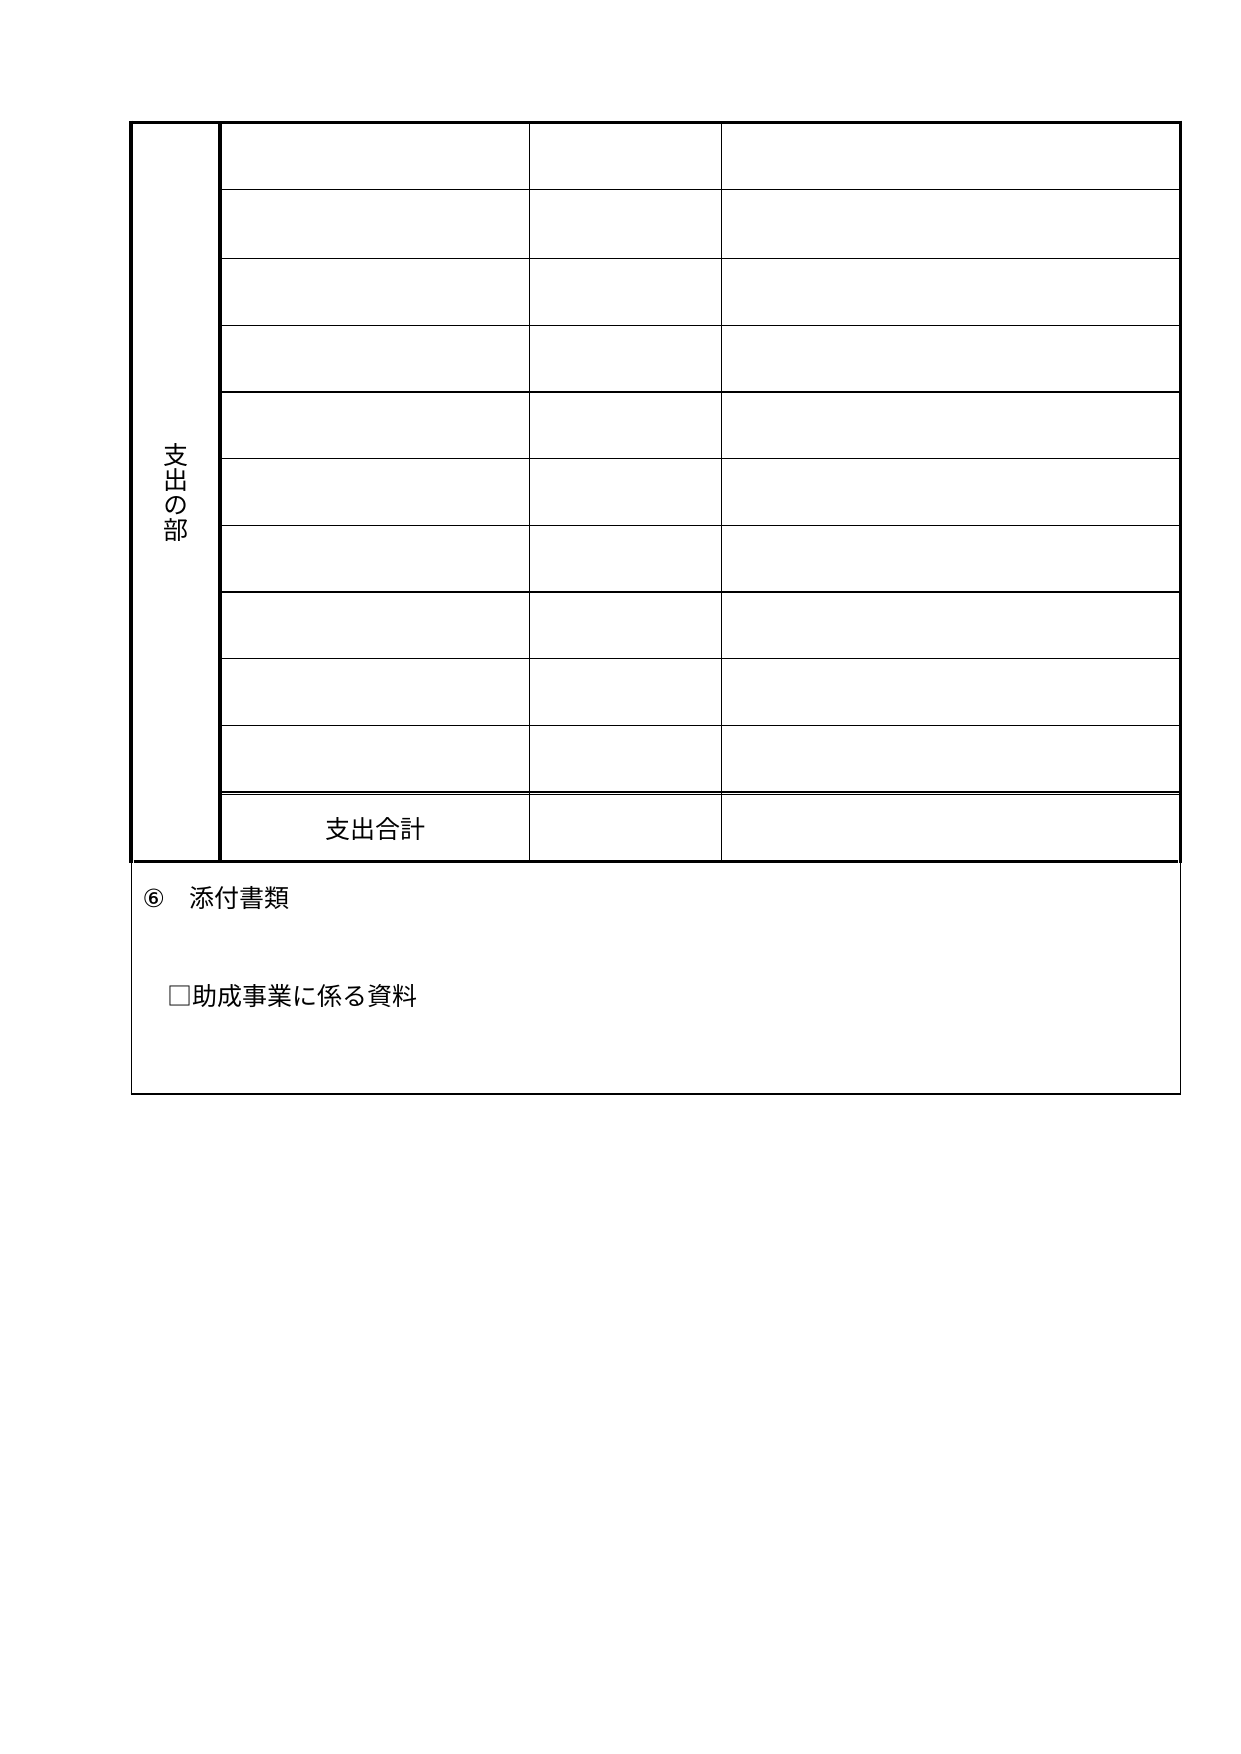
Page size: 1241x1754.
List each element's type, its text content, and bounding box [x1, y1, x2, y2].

table_cell [222, 659, 529, 725]
table_cell [722, 326, 1179, 391]
table_cell [722, 526, 1179, 591]
table_cell [222, 726, 529, 791]
table_cell [722, 124, 1179, 189]
table_cell [722, 659, 1179, 725]
table_cell [222, 393, 529, 458]
table_cell [722, 593, 1179, 658]
table_cell [530, 459, 721, 525]
table_cell [530, 659, 721, 725]
table_cell [722, 726, 1179, 791]
table_cell [222, 190, 529, 258]
table_cell [530, 795, 721, 860]
table_cell [722, 393, 1179, 458]
table_cell 支出合計 [222, 795, 529, 860]
table_cell [530, 259, 721, 325]
table_cell [530, 190, 721, 258]
table_cell [530, 526, 721, 591]
table_cell [222, 326, 529, 391]
table_cell [530, 593, 721, 658]
table_cell [530, 326, 721, 391]
table_cell [722, 190, 1179, 258]
table_cell [722, 795, 1179, 860]
table_cell 支出の部 [133, 124, 218, 860]
table_cell [222, 459, 529, 525]
table_cell [530, 393, 721, 458]
table_cell [222, 526, 529, 591]
table_cell [222, 593, 529, 658]
table_cell [722, 459, 1179, 525]
table_cell ⑥ 添付書類 □助成事業に係る資料 [132, 860, 1180, 1093]
table_cell [222, 259, 529, 325]
table_cell [530, 726, 721, 791]
table_cell [530, 124, 721, 189]
table_cell [722, 259, 1179, 325]
table_cell [222, 124, 529, 189]
